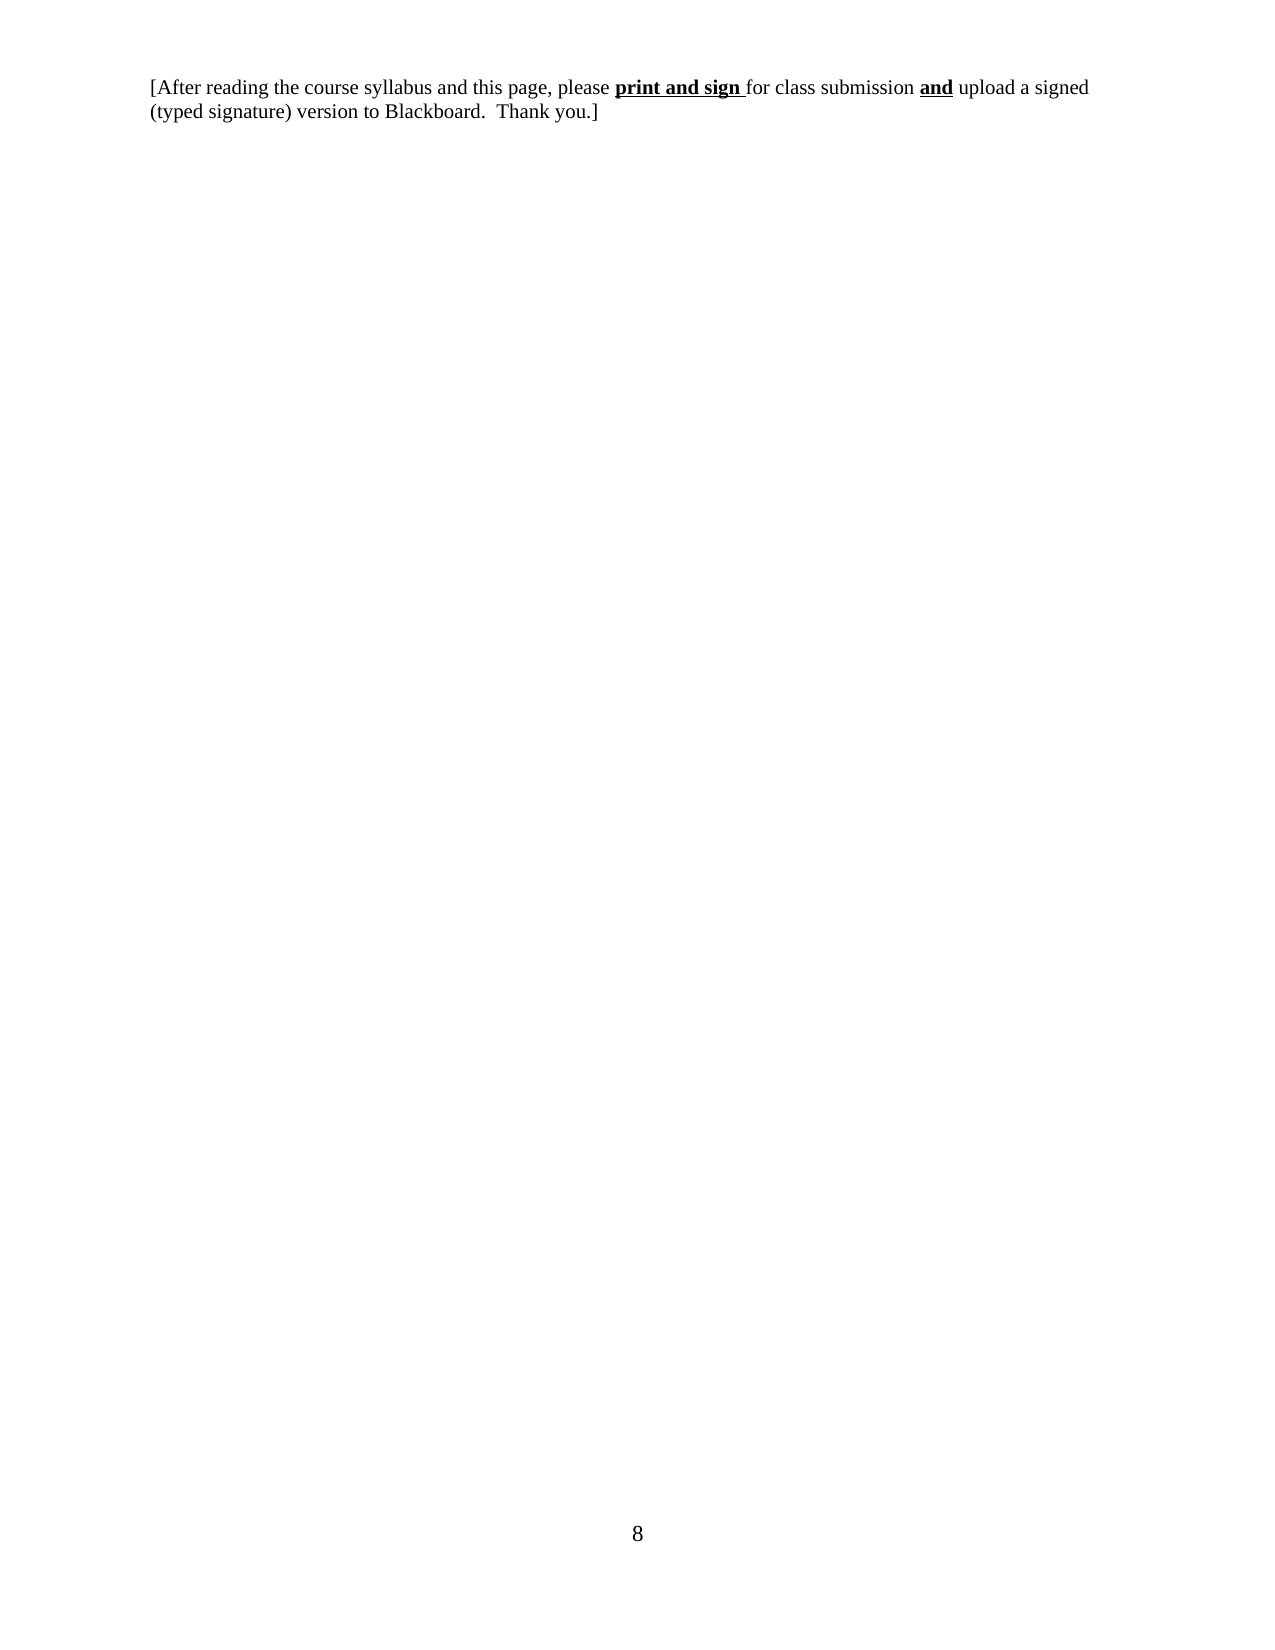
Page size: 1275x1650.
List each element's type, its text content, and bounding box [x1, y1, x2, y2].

text [After reading the course syllabus and this page, please print and sign for class submission and upload a signed (typed signature) version to Blackboard. Thank you.] [150, 75, 1125, 123]
